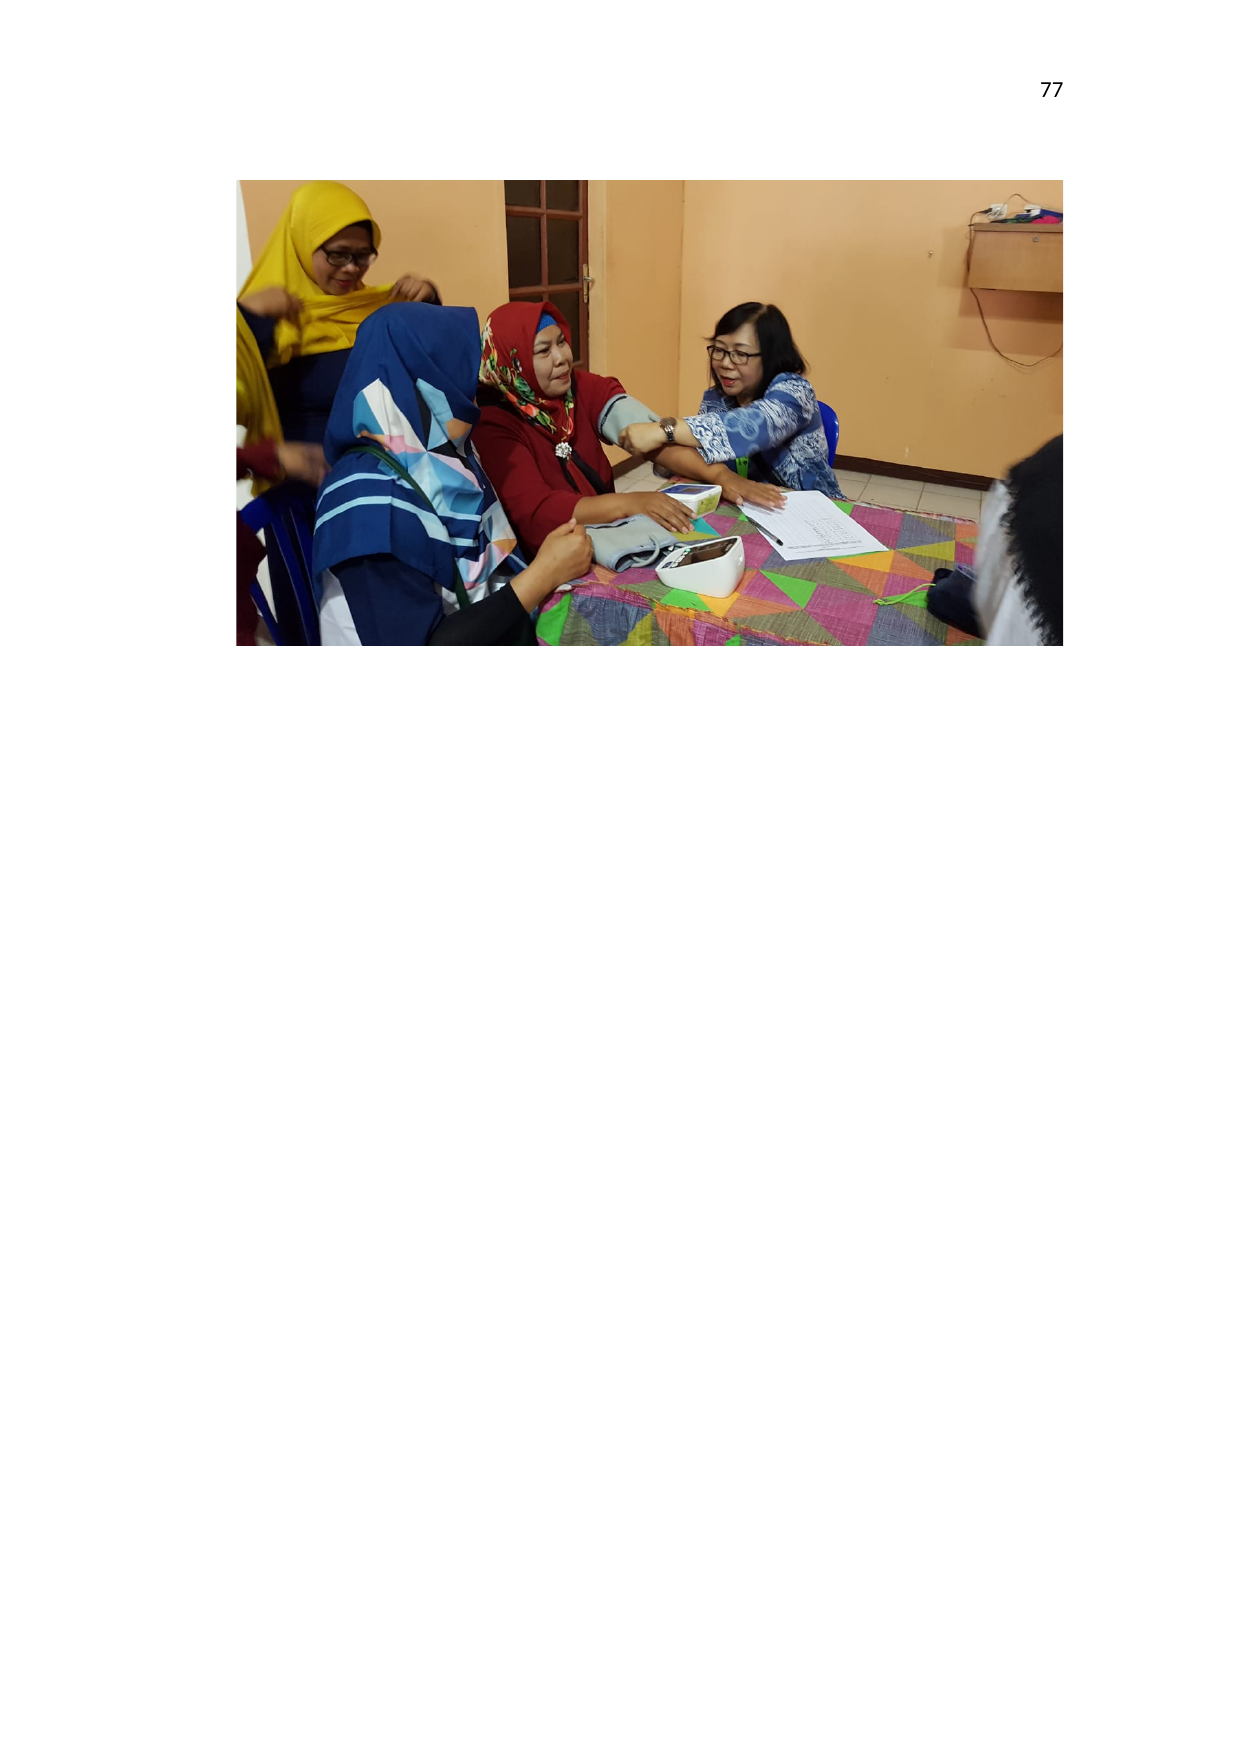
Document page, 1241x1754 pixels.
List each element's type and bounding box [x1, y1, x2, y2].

picture [236, 180, 1064, 646]
